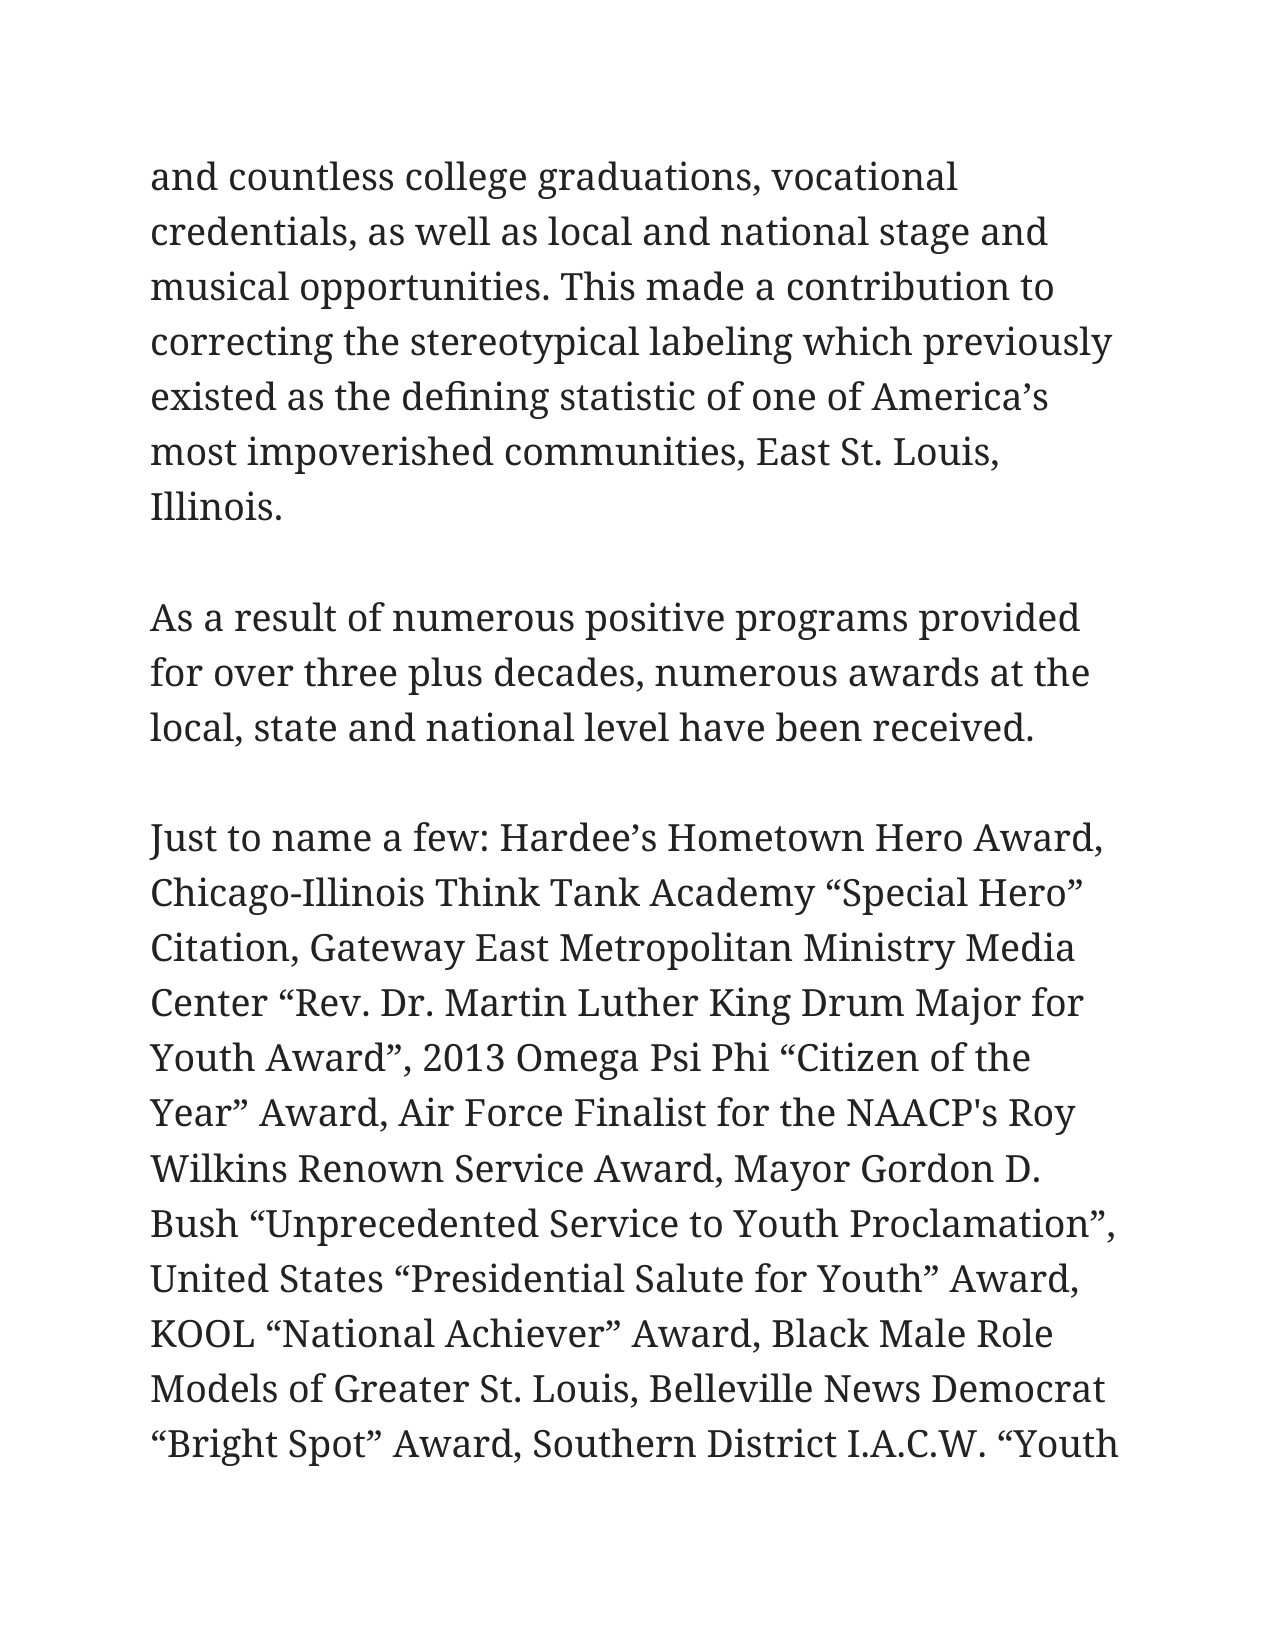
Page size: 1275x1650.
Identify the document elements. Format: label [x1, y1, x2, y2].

text [150, 150, 1125, 1468]
